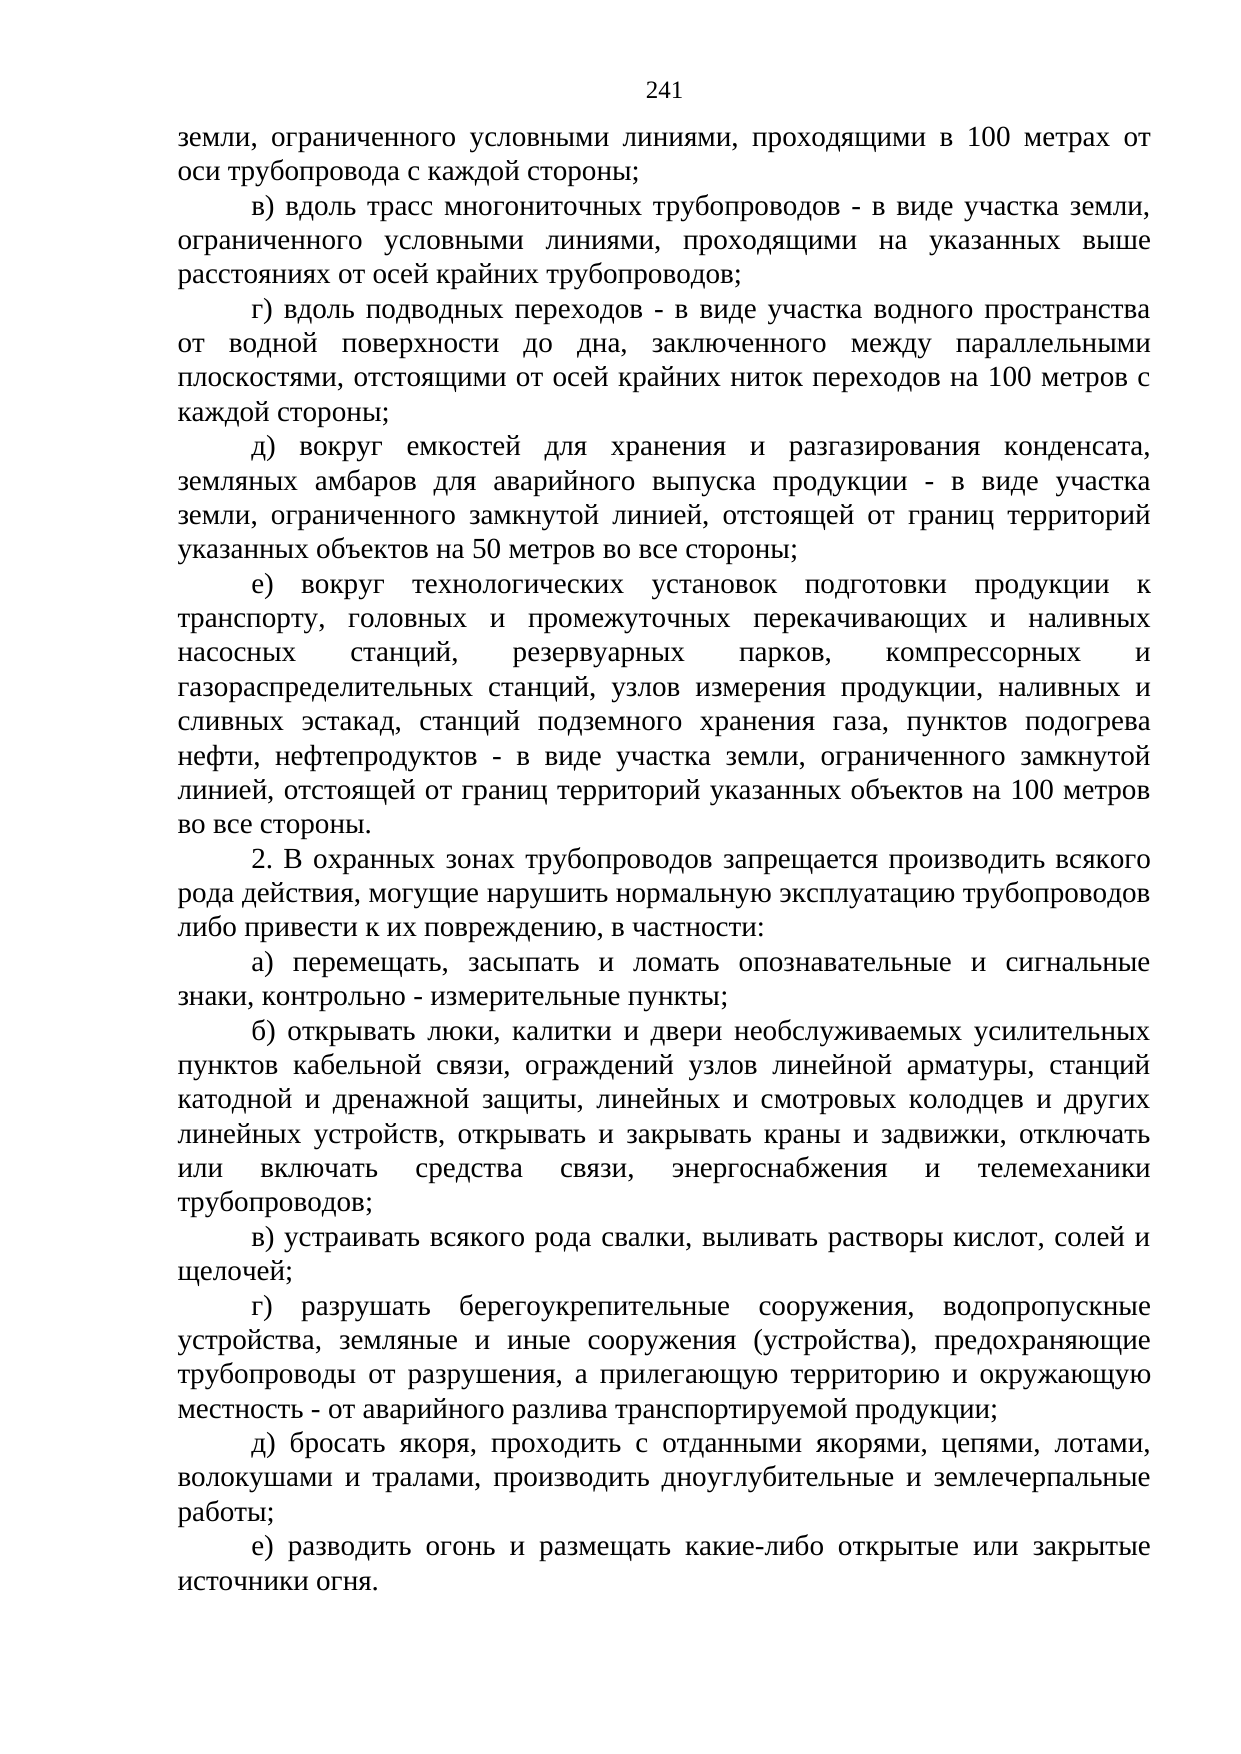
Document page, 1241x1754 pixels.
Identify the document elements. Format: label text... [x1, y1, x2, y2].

text в) устраивать всякого рода свалки, выливать растворы кислот, солей и щелочей; [177, 1218, 1152, 1287]
text 2. В охранных зонах трубопроводов запрещается производить всякого рода действия, могущие нарушить нормальную эксплуатацию трубопроводов либо привести к их повреждению, в частности: [177, 840, 1152, 943]
text г) вдоль подводных переходов - в виде участка водного пространства от водной поверхности до дна, заключенного между параллельными плоскостями, отстоящими от осей крайних ниток переходов на 100 метров с каждой стороны; [177, 290, 1152, 427]
text б) открывать люки, калитки и двери необслуживаемых усилительных пунктов кабельной связи, ограждений узлов линейной арматуры, станций катодной и дренажной защиты, линейных и смотровых колодцев и других линейных устройств, открывать и закрывать краны и задвижки, отключать или включать средства связи, энергоснабжения и телемеханики трубопроводов; [177, 1012, 1152, 1218]
text е) разводить огонь и размещать какие-либо открытые или закрытые источники огня. [177, 1527, 1152, 1596]
text е) вокруг технологических установок подготовки продукции к транспорту, головных и промежуточных перекачивающих и наливных насосных станций, резервуарных парков, компрессорных и газораспределительных станций, узлов измерения продукции, наливных и сливных эстакад, станций подземного хранения газа, пунктов подогрева нефти, нефтепродуктов - в виде участка земли, ограниченного замкнутой линией, отстоящей от границ территорий указанных объектов на 100 метров во все стороны. [177, 565, 1152, 840]
text в) вдоль трасс многониточных трубопроводов - в виде участка земли, ограниченного условными линиями, проходящими на указанных выше расстояниях от осей крайних трубопроводов; [177, 187, 1152, 290]
text а) перемещать, засыпать и ломать опознавательные и сигнальные знаки, контрольно - измерительные пункты; [177, 943, 1152, 1012]
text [177, 118, 1152, 187]
text д) бросать якоря, проходить с отданными якорями, цепями, лотами, волокушами и тралами, производить дноуглубительные и землечерпальные работы; [177, 1424, 1152, 1527]
text д) вокруг емкостей для хранения и разгазирования конденсата, земляных амбаров для аварийного выпуска продукции - в виде участка земли, ограниченного замкнутой линией, отстоящей от границ территорий указанных объектов на 50 метров во все стороны; [177, 427, 1152, 565]
text г) разрушать берегоукрепительные сооружения, водопропускные устройства, земляные и иные сооружения (устройства), предохраняющие трубопроводы от разрушения, а прилегающую территорию и окружающую местность - от аварийного разлива транспортируемой продукции; [177, 1287, 1152, 1424]
